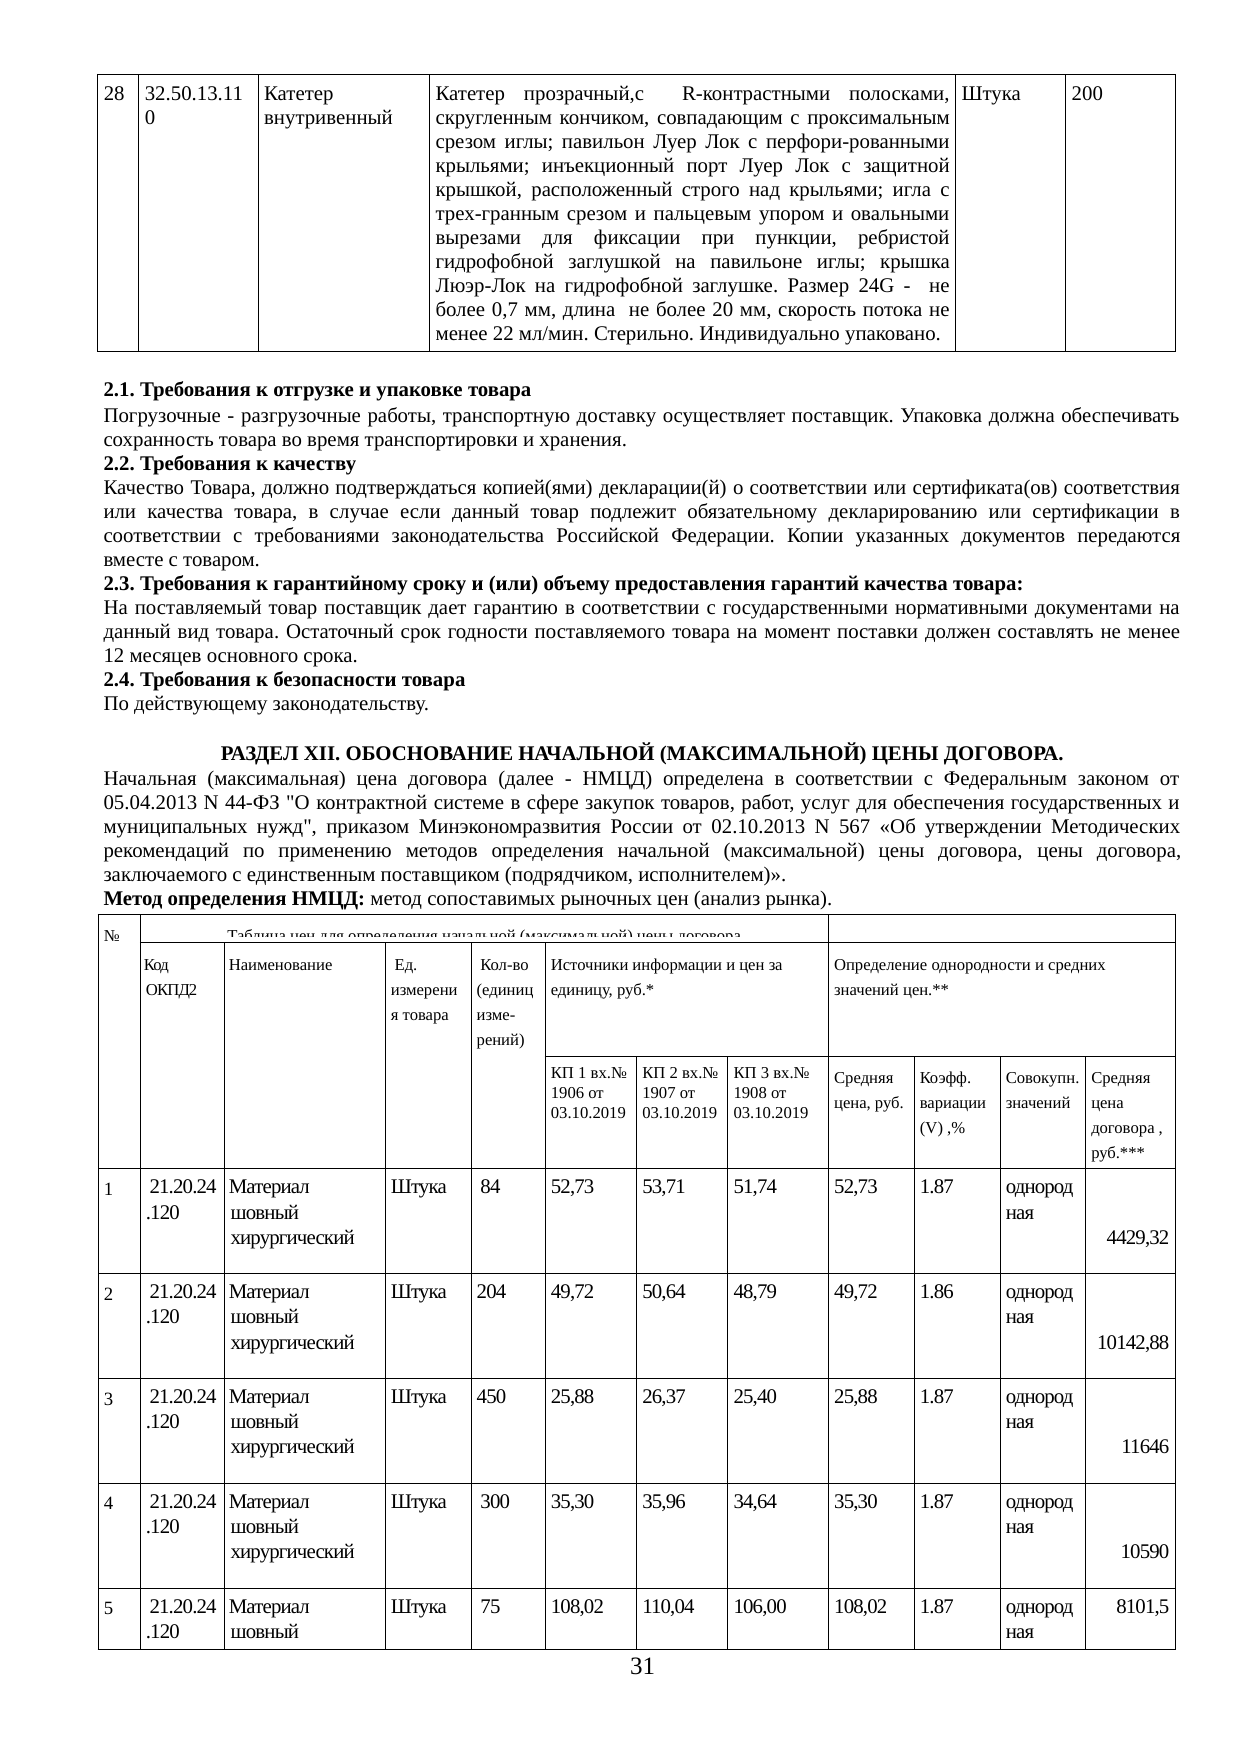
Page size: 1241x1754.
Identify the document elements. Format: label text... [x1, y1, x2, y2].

table_cell Совокупн. значений [1001, 1057, 1085, 1168]
table_cell Материал шовный хирургический [225, 1274, 385, 1378]
table_cell 1.87 [915, 1589, 1000, 1649]
table_cell Коэфф. вариации (V) ,% [915, 1057, 1000, 1168]
table_cell КП 1 вх.№ 1906 от 03.10.2019 [546, 1057, 636, 1168]
table_cell 32.50.13.110 [139, 75, 258, 351]
table_cell однородная [1001, 1274, 1085, 1378]
table_cell 1.87 [915, 1169, 1000, 1273]
text 2.4. Требования к безопасности товара [103, 667, 1181, 691]
table_cell 200 [1066, 75, 1175, 351]
table_cell Средняя цена, руб. [829, 1057, 914, 1168]
text По действующему законодательству. [103, 691, 1181, 715]
table_cell 52,73 [829, 1169, 914, 1273]
table_cell 108,02 [546, 1589, 636, 1649]
table_cell 4429,32 [1086, 1169, 1175, 1273]
table_cell 25,88 [829, 1379, 914, 1483]
table_cell 53,71 [637, 1169, 727, 1273]
table_cell КП 2 вх.№ 1907 от 03.10.2019 [637, 1057, 727, 1168]
table_cell 49,72 [546, 1274, 636, 1378]
table_cell 108,02 [829, 1589, 914, 1649]
table_cell 21.20.24.120 [141, 1274, 224, 1378]
table_cell однородная [1001, 1169, 1085, 1273]
text На поставляемый товар поставщик дает гарантию в соответствии с государственными нормативными документами на данный вид товара. Остаточный срок годности поставляемого товара на момент поставки должен составлять не менее 12 месяцев основного срока. [103, 595, 1181, 667]
table_cell Кол-во (единиц изме-рений) [472, 943, 545, 1168]
table_cell однородная [1001, 1484, 1085, 1587]
table_cell 21.20.24.120 [141, 1484, 224, 1587]
table_cell 21.20.24.120 [141, 1589, 224, 1649]
table_header № [99, 915, 140, 1168]
table_cell КП 3 вх.№ 1908 от 03.10.2019 [728, 1057, 828, 1168]
table_cell 3 [99, 1379, 140, 1483]
table_cell Наименование [225, 943, 385, 1168]
table_cell 84 [472, 1169, 545, 1273]
table_cell Штука [386, 1169, 471, 1273]
table_cell 25,40 [728, 1379, 828, 1483]
table_cell 1.87 [915, 1484, 1000, 1587]
table_cell 4 [99, 1484, 140, 1587]
table_cell 10142,88 [1086, 1274, 1175, 1378]
text 2.1. Требования к отгрузке и упаковке товара [103, 377, 1181, 401]
table_cell 204 [472, 1274, 545, 1378]
table_cell однородная [1001, 1379, 1085, 1483]
table_cell Материал шовный хирургический [225, 1379, 385, 1483]
table_cell 48,79 [728, 1274, 828, 1378]
table_cell Определение однородности и средних значений цен.** [829, 943, 1175, 1056]
table_cell Материал шовный хирургический [225, 1484, 385, 1587]
table_cell 25,88 [546, 1379, 636, 1483]
table_cell 110,04 [637, 1589, 727, 1649]
table_cell Катетер прозрачный,с R-контрастными полосками, скругленным кончиком, совпадающим с проксимальным срезом иглы; павильон Луер Лок с перфори-рованными крыльями; инъекционный порт Луер Лок с защитной крышкой, расположенный строго над крыльями; игла с трех-гранным срезом и пальцевым упором и овальными вырезами для фиксации при пункции, ребристой гидрофобной заглушкой на павильоне иглы; крышка Люэр-Лок на гидрофобной заглушке. Размер 24G - не более 0,7 мм, длина не более 20 мм, скорость потока не менее 22 мл/мин. Стерильно. Индивидуально упаковано. [430, 75, 955, 351]
table_cell 10590 [1086, 1484, 1175, 1587]
text РАЗДЕЛ XII. ОБОСНОВАНИЕ НАЧАЛЬНОЙ (МАКСИМАЛЬНОЙ) ЦЕНЫ ДОГОВОРА. [103, 741, 1181, 764]
table_cell 35,96 [637, 1484, 727, 1587]
text Качество Товара, должно подтверждаться копией(ями) декларации(й) о соответствии или сертификата(ов) соответствия или качества товара, в случае если данный товар подлежит обязательному декларированию или сертификации в соответствии с требованиями законодательства Российской Федерации. Копии указанных документов передаются вместе с товаром. [103, 475, 1181, 571]
table_cell Штука [386, 1379, 471, 1483]
table_cell 300 [472, 1484, 545, 1587]
table_header [829, 915, 1175, 942]
table_cell 35,30 [829, 1484, 914, 1587]
table_cell Источники информации и цен за единицу, руб.* [546, 943, 828, 1056]
table_cell 26,37 [637, 1379, 727, 1483]
table_cell Штука [386, 1484, 471, 1587]
table_cell 21.20.24.120 [141, 1169, 224, 1273]
table_cell 75 [472, 1589, 545, 1649]
table_cell 11646 [1086, 1379, 1175, 1483]
table_cell 5 [99, 1589, 140, 1649]
table_cell 52,73 [546, 1169, 636, 1273]
table_cell 106,00 [728, 1589, 828, 1649]
table_cell Катетер внутривенный [259, 75, 429, 351]
table_cell 35,30 [546, 1484, 636, 1587]
text Погрузочные - разгрузочные работы, транспортную доставку осуществляет поставщик. Упаковка должна обеспечивать сохранность товара во время транспортировки и хранения. [103, 402, 1181, 451]
table_cell 1.86 [915, 1274, 1000, 1378]
table_cell 450 [472, 1379, 545, 1483]
table_cell 1 [99, 1169, 140, 1273]
table_cell 49,72 [829, 1274, 914, 1378]
table_cell 8101,5 [1086, 1589, 1175, 1649]
table_cell 51,74 [728, 1169, 828, 1273]
table_cell 50,64 [637, 1274, 727, 1378]
table_cell Штука [386, 1589, 471, 1649]
table_cell 28 [98, 75, 138, 351]
table_cell 1.87 [915, 1379, 1000, 1483]
table_cell 21.20.24.120 [141, 1379, 224, 1483]
table_cell Штука [386, 1274, 471, 1378]
table_cell однородная [1001, 1589, 1085, 1649]
table_cell Код ОКПД2 [141, 943, 224, 1168]
text Метод определения НМЦД: метод сопоставимых рыночных цен (анализ рынка). [103, 886, 1181, 910]
table_cell Штука [956, 75, 1065, 351]
text Начальная (максимальная) цена договора (далее - НМЦД) определена в соответствии с Федеральным законом от 05.04.2013 N 44-ФЗ "О контрактной системе в сфере закупок товаров, работ, услуг для обеспечения государственных и муниципальных нужд", приказом Минэкономразвития России от 02.10.2013 N 567 «Об утверждении Методических рекомендаций по применению методов определения начальной (максимальной) цены договора, цены договора, заключаемого с единственным поставщиком (подрядчиком, исполнителем)». [103, 766, 1181, 886]
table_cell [225, 1589, 385, 1649]
table_cell 34,64 [728, 1484, 828, 1587]
table_cell Средняя цена договора , руб.*** [1086, 1057, 1175, 1168]
table_cell Ед. измерения товара [386, 943, 471, 1168]
table_header Таблица цен для определения начальной (максимальной) цены договора [141, 915, 828, 942]
table_cell Материал шовный хирургический [225, 1169, 385, 1273]
text 2.2. Требования к качеству [103, 451, 1181, 475]
table_cell 2 [99, 1274, 140, 1378]
text 2.3. Требования к гарантийному сроку и (или) объему предоставления гарантий качества товара: [103, 571, 1181, 595]
